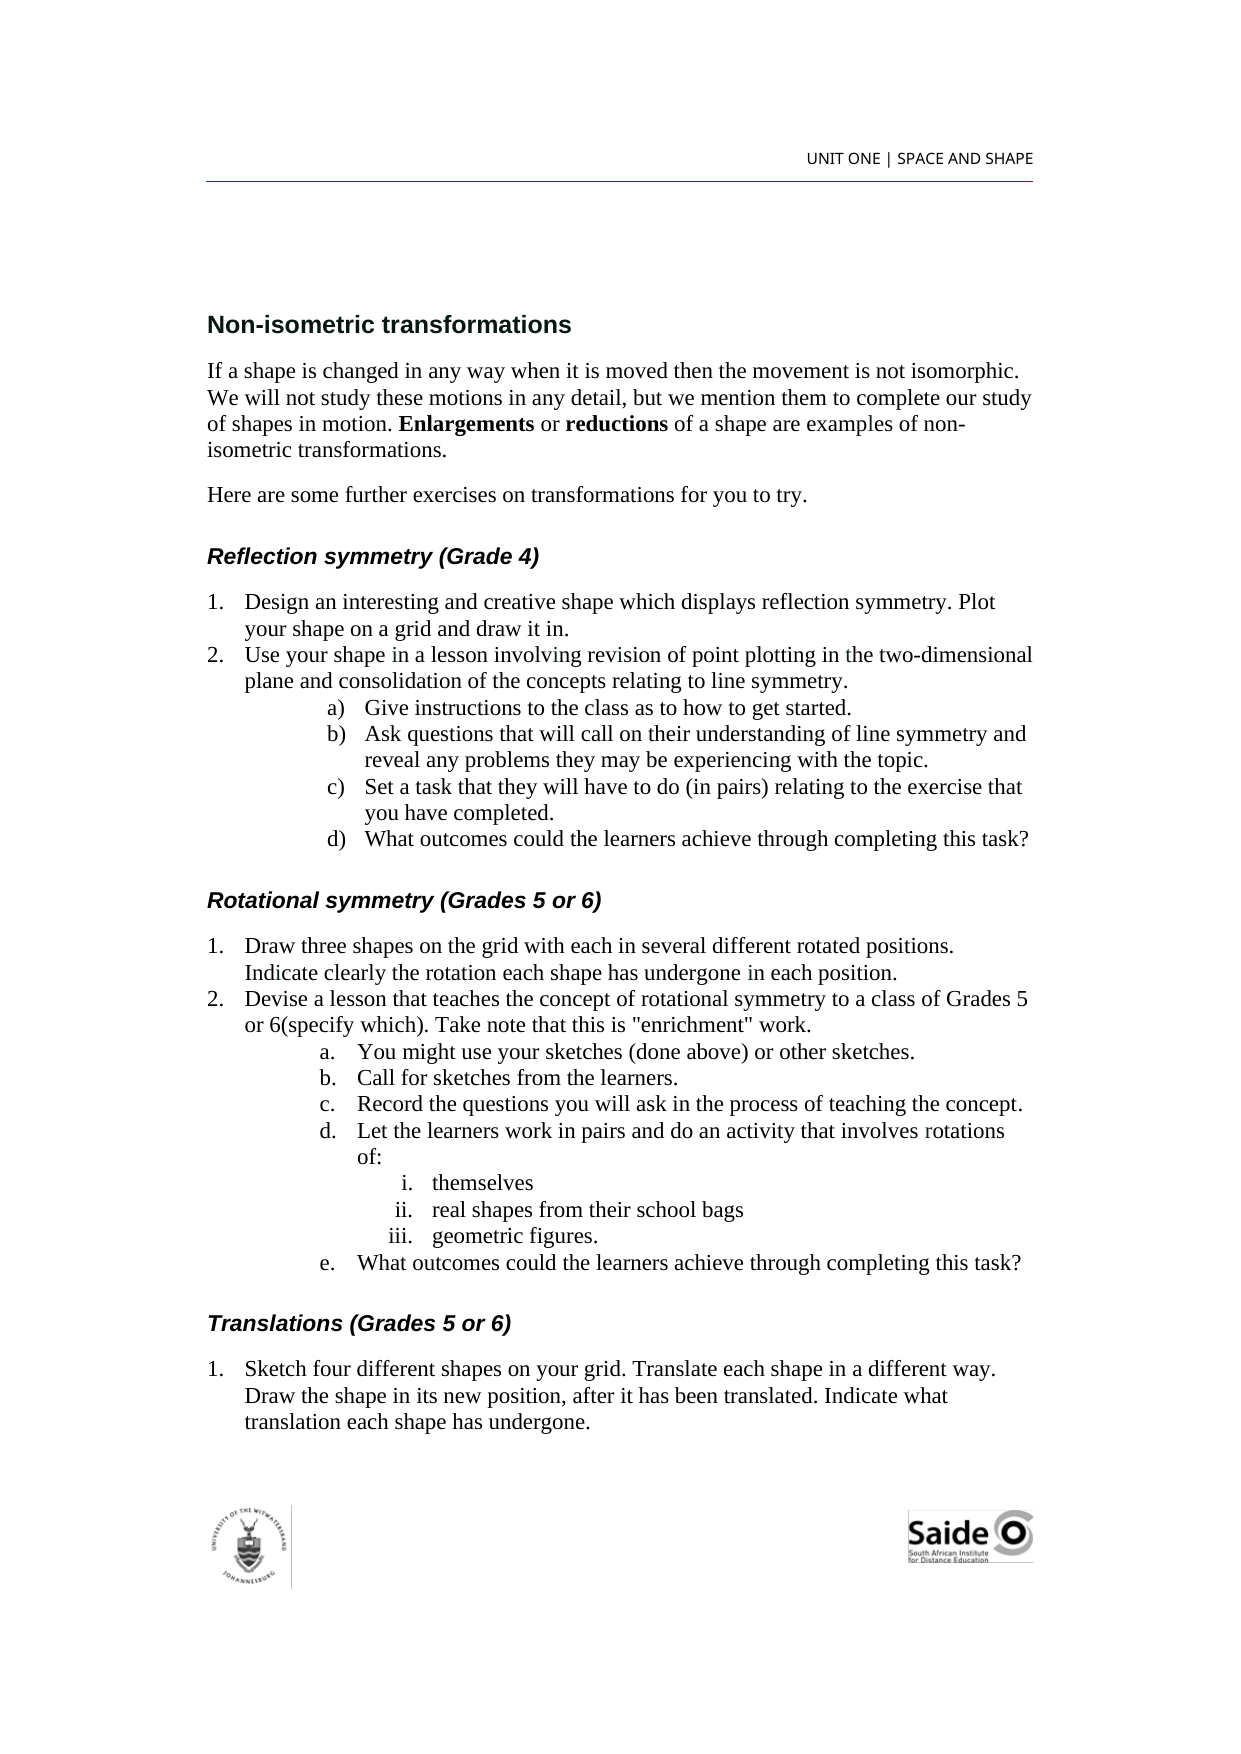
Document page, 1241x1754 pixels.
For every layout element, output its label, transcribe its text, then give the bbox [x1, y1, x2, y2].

list Set a task that they will have to do (in pairs) relating to the exercise that you have completed. [327, 773, 1033, 825]
list geometric figures. [413, 1222, 1033, 1248]
subtitle Rotational symmetry (Grades 5 or 6) [207, 887, 1033, 913]
list Record the questions you will ask in the process of teaching the concept. [319, 1090, 1033, 1117]
list Let the learners work in pairs and do an activity that involves rotations of: [319, 1117, 1033, 1169]
list themselves [413, 1169, 1033, 1196]
list Call for sketches from the learners. [319, 1064, 1033, 1090]
list What outcomes could the learners achieve through completing this task? [319, 1248, 1033, 1275]
list What outcomes could the learners achieve through completing this task? [327, 825, 1033, 852]
list Draw three shapes on the grid with each in several different rotated positions. Indicate clearly the rotation each shape has undergone in each position. [207, 932, 1033, 985]
list Give instructions to the class as to how to get started. [327, 694, 1033, 720]
subtitle Non-isometric transformations [207, 310, 1033, 338]
list real shapes from their school bags [413, 1196, 1033, 1222]
subtitle Reflection symmetry (Grade 4) [207, 543, 1033, 569]
list Sketch four different shapes on your grid. Translate each shape in a different way. Draw the shape in its new position, after it has been translated. Indicate what translation each shape has undergone. [207, 1355, 1033, 1434]
list Design an interesting and creative shape which displays reflection symmetry. Plot your shape on a grid and draw it in. [207, 588, 1033, 641]
list Devise a lesson that teaches the concept of rotational symmetry to a class of Grades 5 or 6(specify which). Take note that this is "enrichment" work. [207, 985, 1033, 1038]
list You might use your sketches (done above) or other sketches. [319, 1038, 1033, 1064]
list Use your shape in a lesson involving revision of point plotting in the two-dimensional plane and consolidation of the concepts relating to line symmetry. [207, 641, 1033, 694]
text Here are some further exercises on transformations for you to try. [207, 481, 1033, 508]
text If a shape is changed in any way when it is moved then the movement is not isomorphic. We will not study these motions in any detail, but we mention them to complete our study of shapes in motion. Enlargements or reductions of a shape are examples of non-isometric transformations. [207, 357, 1033, 463]
list Ask questions that will call on their understanding of line symmetry and reveal any problems they may be experiencing with the topic. [327, 720, 1033, 773]
subtitle Translations (Grades 5 or 6) [207, 1310, 1033, 1337]
picture [206, 1505, 1034, 1589]
